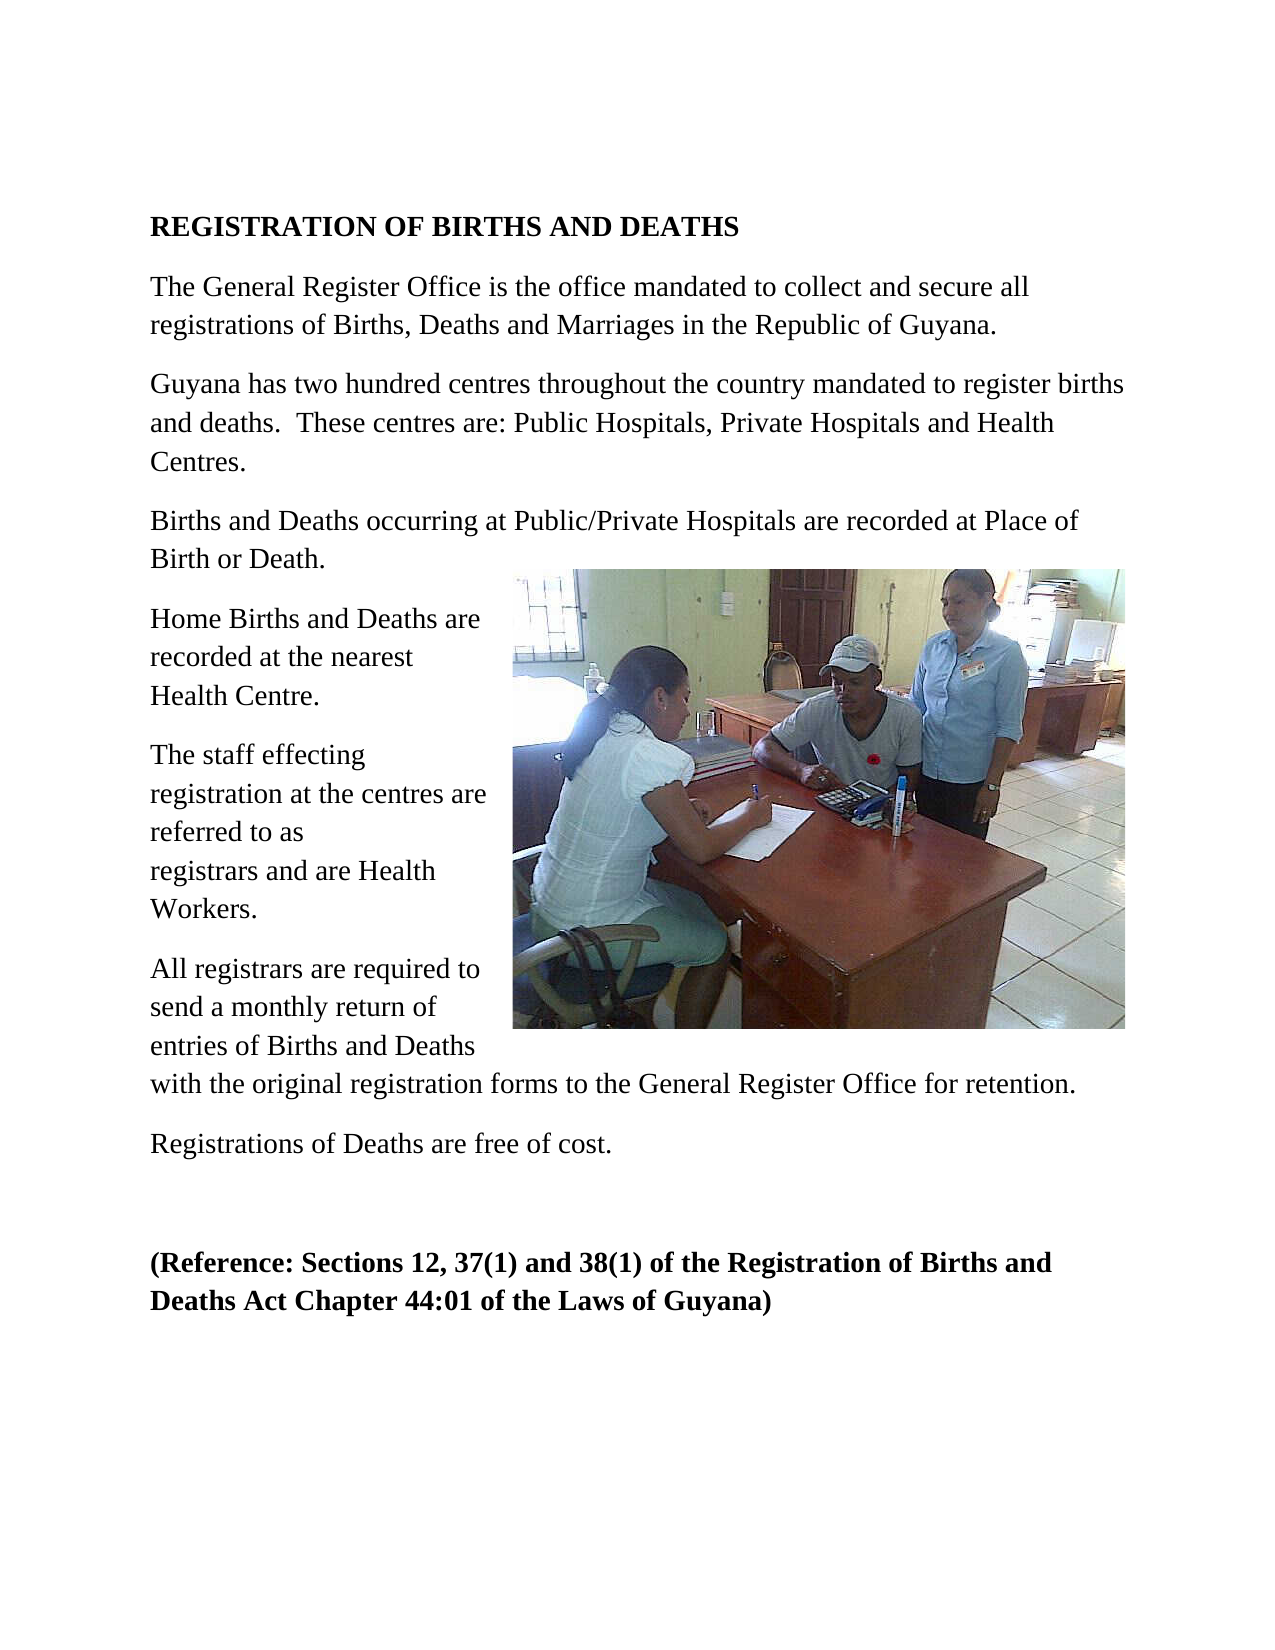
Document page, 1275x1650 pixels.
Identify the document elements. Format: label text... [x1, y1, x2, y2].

text (Reference: Sections 12, 37(1) and 38(1) of the Registration of Births and Deaths Act Chapter 44:01 of the Laws of Guyana) [150, 1245, 1125, 1317]
text Home Births and Deaths are recorded at the nearest Health Centre. [150, 601, 512, 712]
picture [512, 569, 1125, 1029]
text Births and Deaths occurring at Public/Private Hospitals are recorded at Place of Birth or Death. [150, 503, 1125, 575]
text The staff effecting registration at the centres are referred to as registrars and are Health Workers. [150, 737, 512, 925]
text Registrations of Deaths are free of cost. [150, 1126, 1125, 1159]
text The General Register Office is the office mandated to collect and secure all registrations of Births, Deaths and Marriages in the Republic of Guyana. [150, 269, 1125, 341]
text Guyana has two hundred centres throughout the country mandated to register births and deaths. These centres are: Public Hospitals, Private Hospitals and Health Centres. [150, 367, 1125, 477]
text REGISTRATION OF BIRTHS AND DEATHS [150, 209, 1125, 243]
text All registrars are required to send a monthly return of entries of Births and Deaths with the original registration forms to the General Register Office for retention. [150, 951, 1125, 1100]
